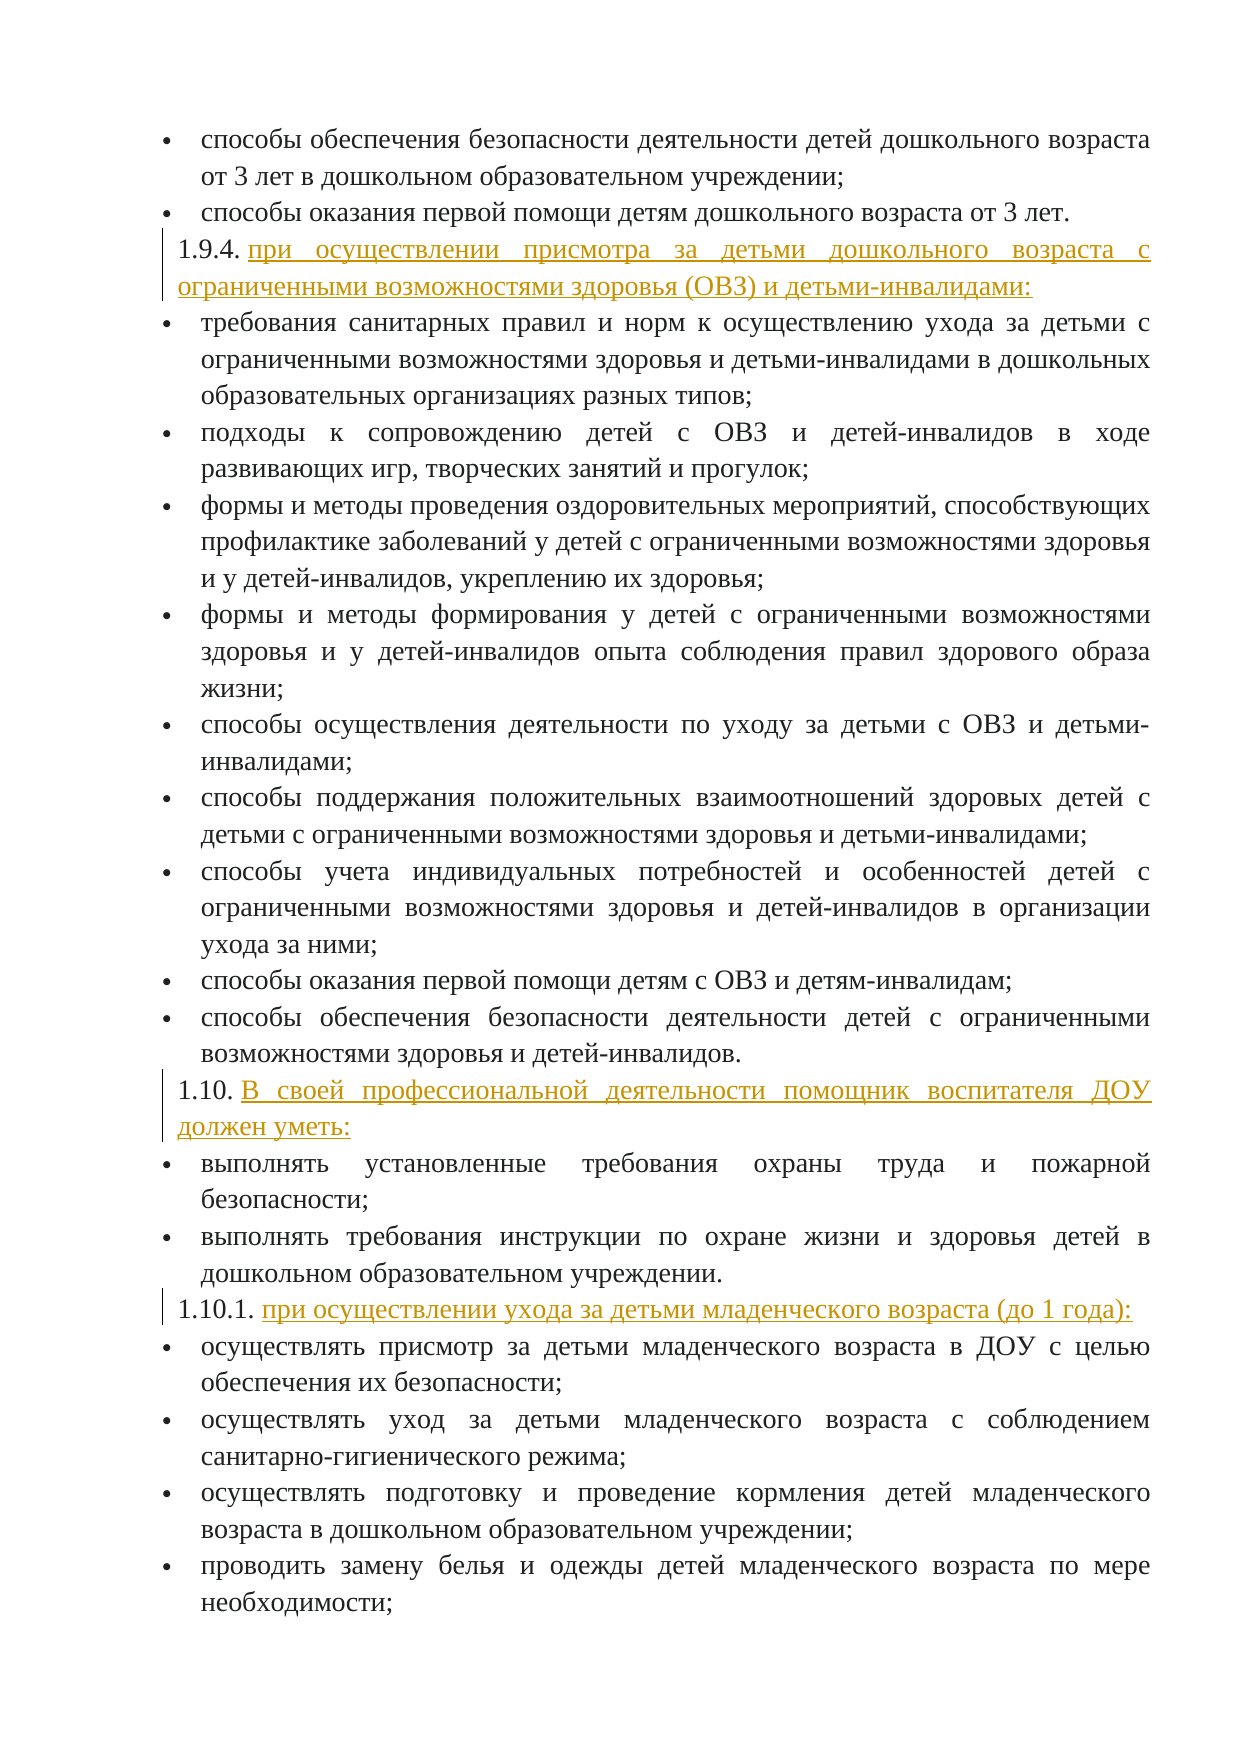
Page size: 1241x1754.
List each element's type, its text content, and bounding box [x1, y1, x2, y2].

list проводить замену белья и одежды детей младенческого возраста по мере необходимости; [163, 1544, 1152, 1617]
text 1.10.1. [177, 1288, 1152, 1325]
list формы и методы проведения оздоровительных мероприятий, способствующих профилактике заболеваний у детей с ограниченными возможностями здоровья и у детей-инвалидов, укреплению их здоровья; [163, 484, 1152, 593]
list способы обеспечения безопасности деятельности детей дошкольного возраста от 3 лет в дошкольном образовательном учреждении; [163, 118, 1152, 191]
list выполнять установленные требования охраны труда и пожарной безопасности; [163, 1142, 1152, 1215]
list формы и методы формирования у детей с ограниченными возможностями здоровья и у детей-инвалидов опыта соблюдения правил здорового образа жизни; [163, 593, 1152, 703]
list способы обеспечения безопасности деятельности детей с ограниченными возможностями здоровья и детей-инвалидов. [163, 996, 1152, 1069]
list способы осуществления деятельности по уходу за детьми с ОВЗ и детьми-инвалидами; [163, 703, 1152, 776]
list осуществлять присмотр за детьми младенческого возраста в ДОУ с целью обеспечения их безопасности; [163, 1325, 1152, 1398]
list способы учета индивидуальных потребностей и особенностей детей с ограниченными возможностями здоровья и детей-инвалидов в организации ухода за ними; [163, 849, 1152, 959]
list осуществлять подготовку и проведение кормления детей младенческого возраста в дошкольном образовательном учреждении; [163, 1471, 1152, 1544]
list осуществлять уход за детьми младенческого возраста с соблюдением санитарно-гигиенического режима; [163, 1398, 1152, 1471]
list способы поддержания положительных взаимоотношений здоровых детей с детьми с ограниченными возможностями здоровья и детьми-инвалидами; [163, 776, 1152, 849]
list способы оказания первой помощи детям с ОВЗ и детям-инвалидам; [163, 959, 1152, 996]
list способы оказания первой помощи детям дошкольного возраста от 3 лет. [163, 191, 1152, 228]
list требования санитарных правил и норм к осуществлению ухода за детьми с ограниченными возможностями здоровья и детьми-инвалидами в дошкольных образовательных организациях разных типов; [163, 301, 1152, 411]
text 1.9.4. [177, 228, 1152, 301]
list выполнять требования инструкции по охране жизни и здоровья детей в дошкольном образовательном учреждении. [163, 1215, 1152, 1288]
text 1.10. [177, 1069, 1152, 1142]
list подходы к сопровождению детей с ОВЗ и детей-инвалидов в ходе развивающих игр, творческих занятий и прогулок; [163, 411, 1152, 484]
